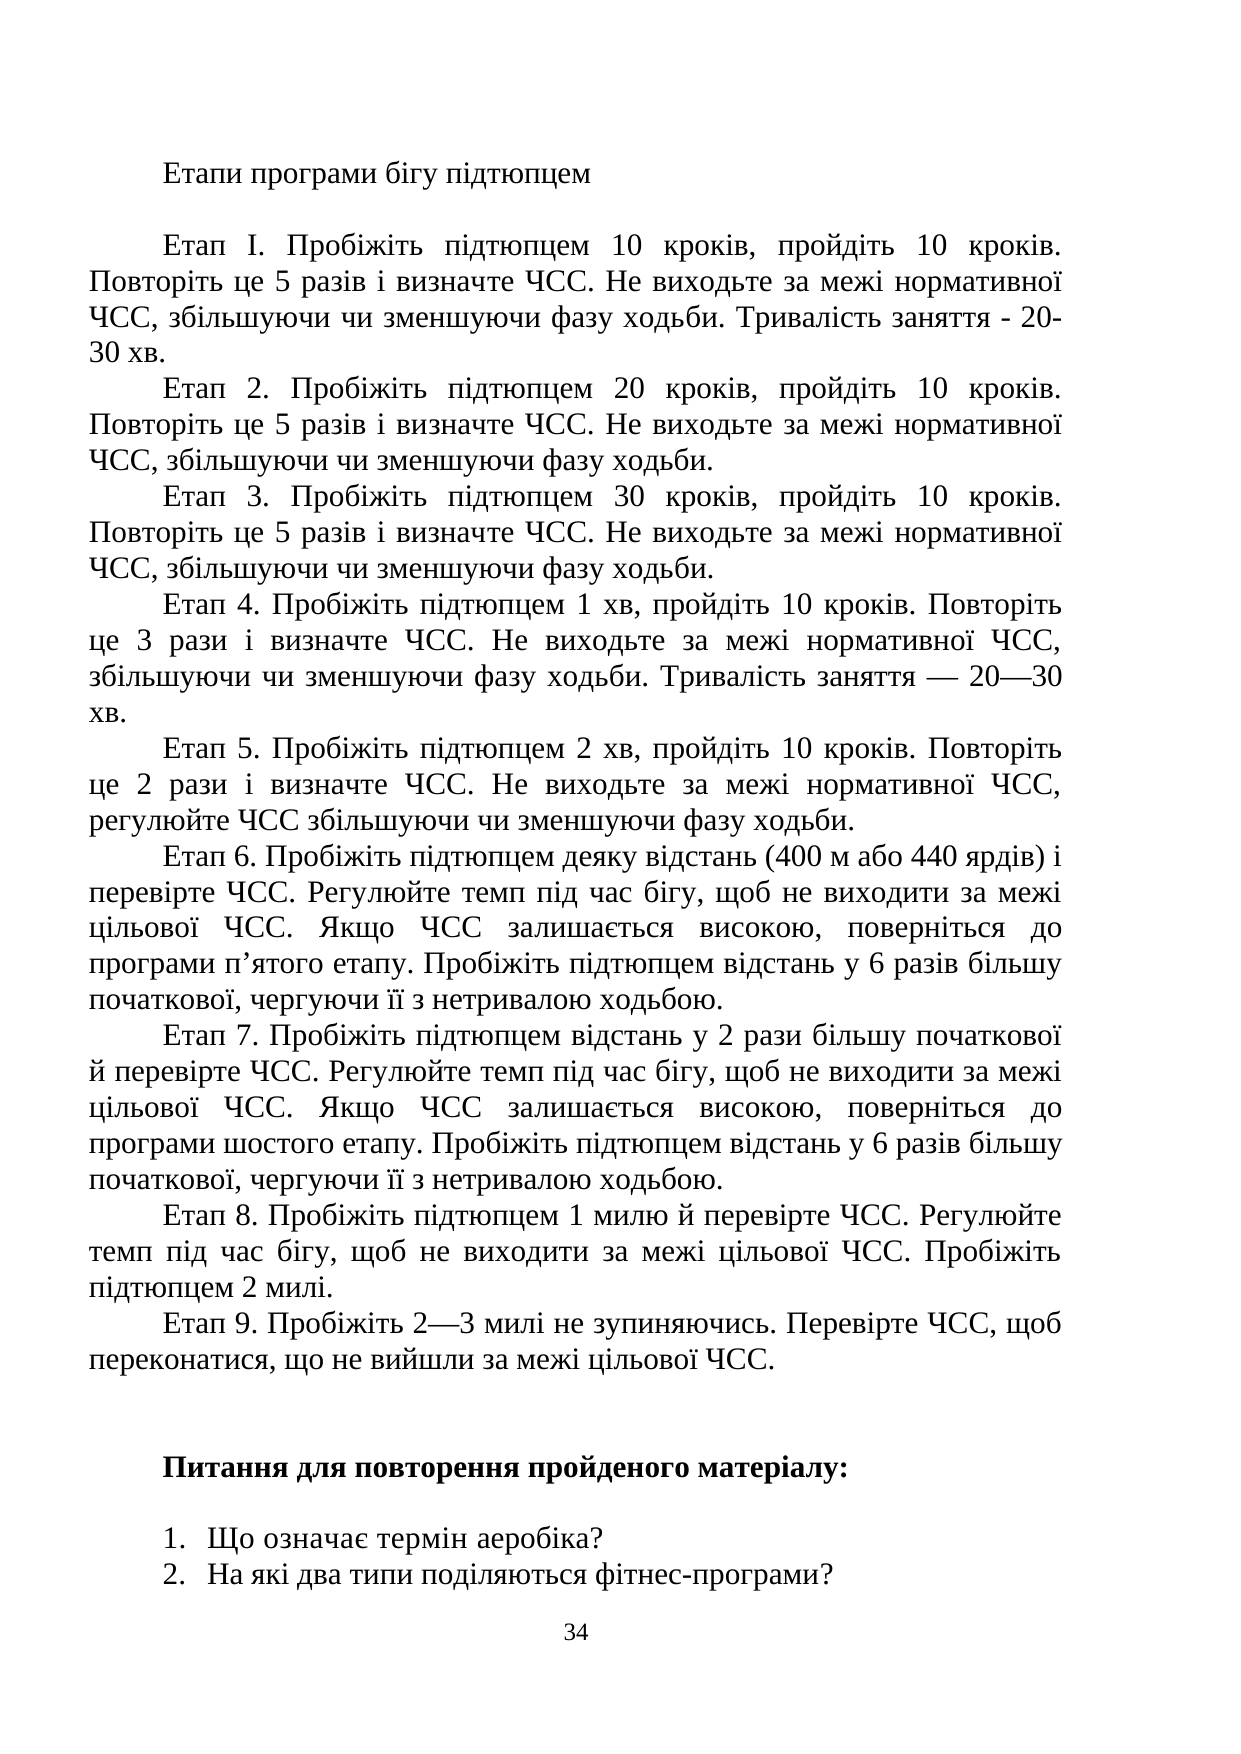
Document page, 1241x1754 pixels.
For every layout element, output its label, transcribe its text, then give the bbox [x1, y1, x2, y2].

text Етапи програми бігу підтюпцем [89, 154, 1063, 190]
text Етап 6. Пробіжіть підтюпцем деяку відстань (400 м або 440 ярдів) і перевірте ЧСС. Регулюйте темп під час бігу, щоб не виходити за межі цільової ЧСС. Якщо ЧСС залишається високою, поверніться до програми п’ятого етапу. Пробіжіть підтюпцем відстань у 6 разів більшу початкової, чергуючи її з нетривалою ходьбою. [89, 837, 1063, 1017]
text Етап 4. Пробіжіть підтюпцем 1 хв, пройдіть 10 кроків. Повторіть це 3 рази і визначте ЧСС. Не виходьте за межі нормативної ЧСС, збільшуючи чи зменшуючи фазу ходьби. Тривалість заняття — 20—30 хв. [89, 585, 1063, 729]
text Етап 2. Пробіжіть підтюпцем 20 кроків, пройдіть 10 кроків. Повторіть це 5 разів і визначте ЧСС. Не виходьте за межі нормативної ЧСС, збільшуючи чи зменшуючи фазу ходьби. [89, 370, 1063, 477]
text Етап І. Пробіжіть підтюпцем 10 кроків, пройдіть 10 кроків. Повторіть це 5 разів і визначте ЧСС. Не виходьте за межі нормативної ЧСС, збільшуючи чи зменшуючи фазу ходьби. Тривалість заняття - 20-30 хв. [89, 226, 1063, 370]
text Питання для повторення пройденого матеріалу: [89, 1448, 1063, 1484]
text Етап 8. Пробіжіть підтюпцем 1 милю й перевірте ЧСС. Регулюйте темп під час бігу, щоб не виходити за межі цільової ЧСС. Пробіжіть підтюпцем 2 милі. [89, 1196, 1063, 1304]
text Етап 3. Пробіжіть підтюпцем 30 кроків, пройдіть 10 кроків. Повторіть це 5 разів і визначте ЧСС. Не виходьте за межі нормативної ЧСС, збільшуючи чи зменшуючи фазу ходьби. [89, 477, 1063, 585]
text Етап 9. Пробіжіть 2—3 милі не зупиняючись. Перевірте ЧСС, щоб переконатися, що не вийшли за межі цільової ЧСС. [89, 1304, 1063, 1376]
list Що означає термін аеробіка? [89, 1520, 1063, 1556]
list На які два типи поділяються фітнес-програми? [89, 1556, 1063, 1592]
text Етап 7. Пробіжіть підтюпцем відстань у 2 рази більшу початкової й перевірте ЧСС. Регулюйте темп під час бігу, щоб не виходити за межі цільової ЧСС. Якщо ЧСС залишається високою, поверніться до програми шостого етапу. Пробіжіть підтюпцем відстань у 6 разів більшу початкової, чергуючи її з нетривалою ходьбою. [89, 1017, 1063, 1196]
text Етап 5. Пробіжіть підтюпцем 2 хв, пройдіть 10 кроків. Повторіть це 2 рази і визначте ЧСС. Не виходьте за межі нормативної ЧСС, регулюйте ЧСС збільшуючи чи зменшуючи фазу ходьби. [89, 729, 1063, 837]
